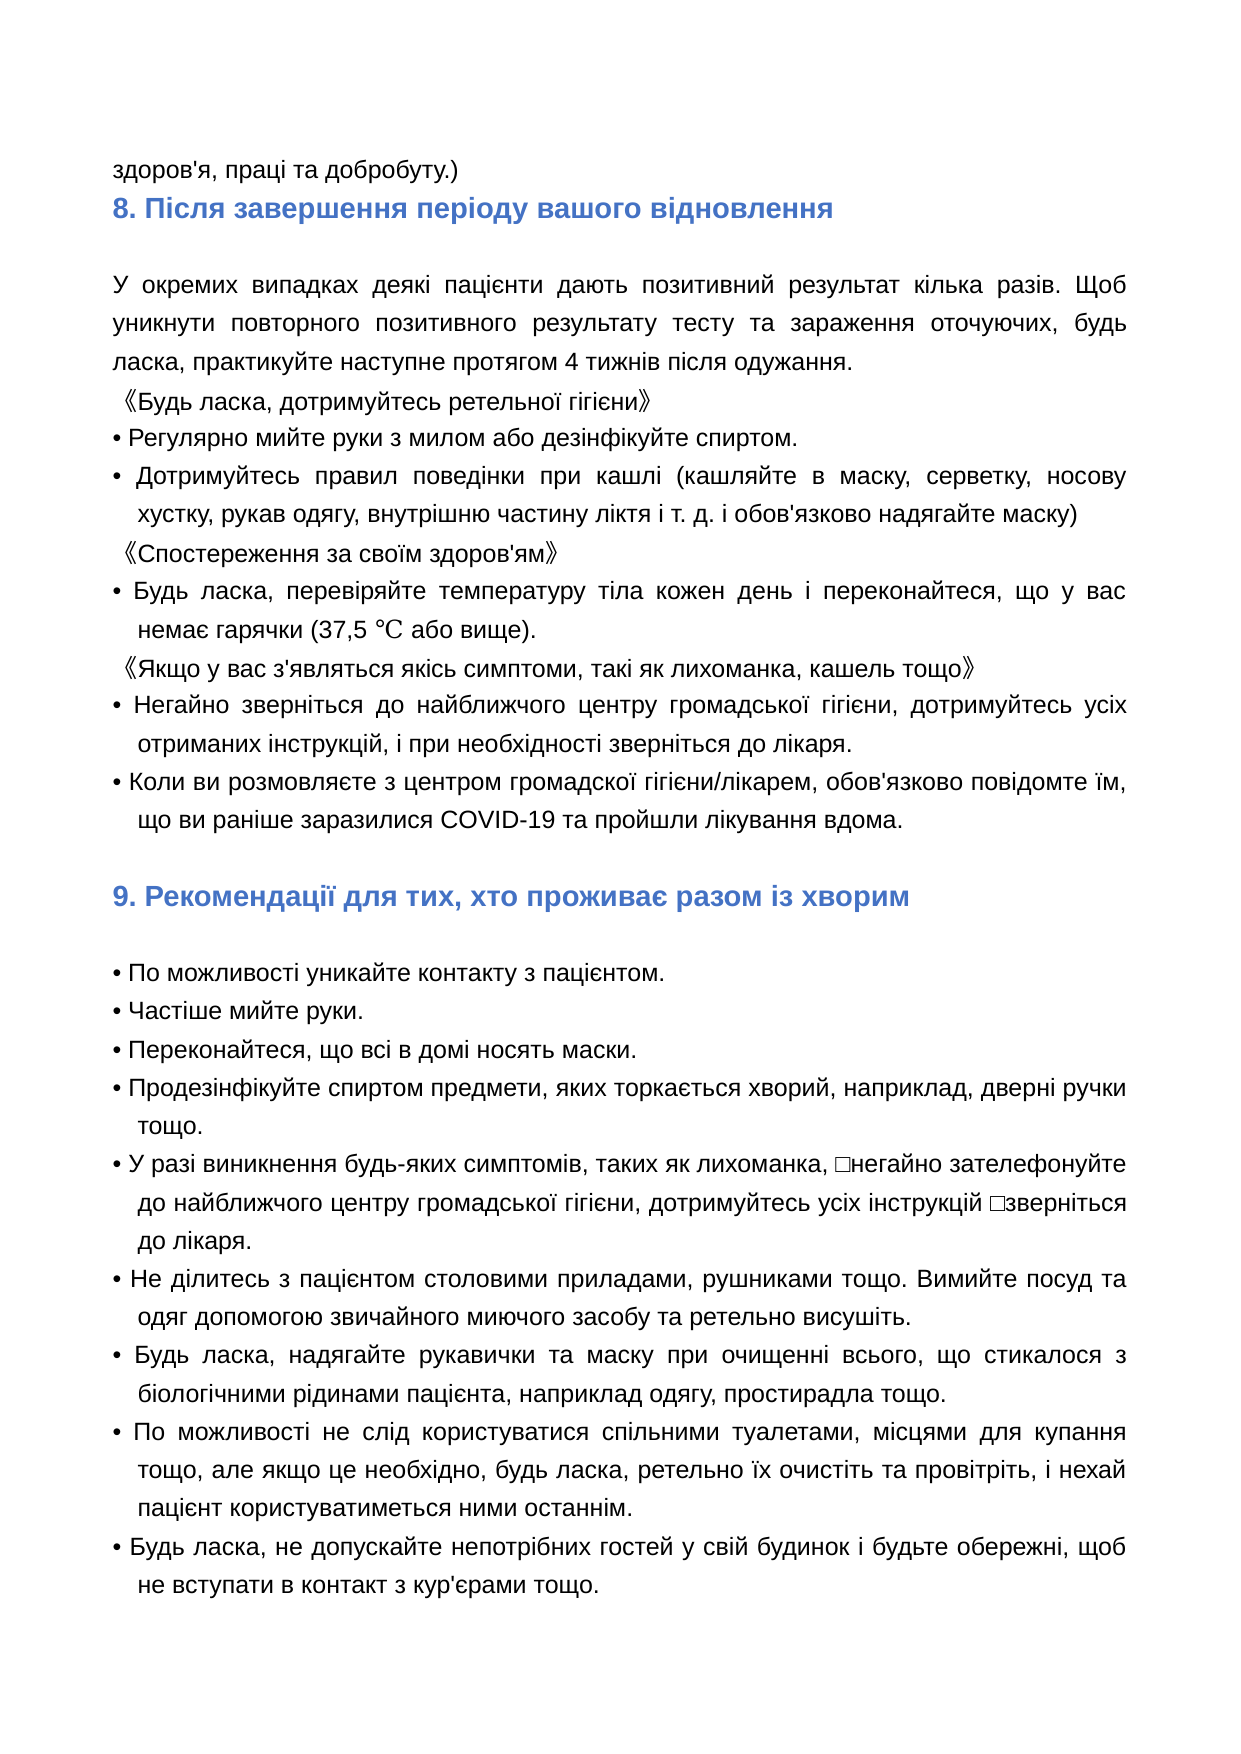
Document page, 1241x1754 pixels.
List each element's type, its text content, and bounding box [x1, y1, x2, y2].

text 9. Рекомендації для тих, хто проживає разом із хворим [112, 877, 1128, 915]
text • Будь ласка, надягайте рукавички та маску при очищенні всього, що стикалося з біологічними рідинами пацієнта, наприклад одягу, простирадла тощо. [112, 1336, 1128, 1412]
text • Регулярно мийте руки з милом або дезінфікуйте спиртом. [112, 418, 1128, 456]
text • У разі виникнення будь-яких симптомів, таких як лихоманка, □негайно зателефонуйте до найближчого центру громадської гігієни, дотримуйтесь усіх інструкцій □зверніться до лікаря. [112, 1144, 1128, 1259]
text • Дотримуйтесь правил поведінки при кашлі (кашляйте в маску, серветку, носову хустку, рукав одягу, внутрішню частину ліктя і т. д. і обов'язково надягайте маску) [112, 456, 1128, 533]
text 8. Після завершення періоду вашого відновлення [112, 189, 1128, 227]
text • Коли ви розмовляєте з центром громадскої гігієни/лікарем, обов'язково повідомте їм, що ви раніше заразилися COVID-19 та пройшли лікування вдома. [112, 762, 1128, 839]
text У окремих випадках деякі пацієнти дають позитивний результат кілька разів. Щоб уникнути повторного позитивного результату тесту та зараження оточуючих, будь ласка, практикуйте наступне протягом 4 тижнів після одужання. [112, 265, 1128, 380]
text • Продезінфікуйте спиртом предмети, яких торкається хворий, наприклад, дверні ручки тощо. [112, 1068, 1128, 1144]
text 《Якщо у вас з'являться якісь симптоми, такі як лихоманка, кашель тощо》 [112, 648, 1128, 686]
text 《Спостереження за своїм здоров'ям》 [112, 533, 1128, 571]
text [112, 151, 1128, 189]
text • Будь ласка, перевіряйте температуру тіла кожен день і переконайтеся, що у вас немає гарячки (37,5 ℃ або вище). [112, 571, 1128, 648]
text • Будь ласка, не допускайте непотрібних гостей у свій будинок і будьте обережні, щоб не вступати в контакт з кур'єрами тощо. [112, 1527, 1128, 1603]
text • По можливості не слід користуватися спільними туалетами, місцями для купання тощо, але якщо це необхідно, будь ласка, ретельно їх очистіть та провітріть, і нехай пацієнт користуватиметься ними останнім. [112, 1412, 1128, 1527]
text • Частіше мийте руки. [112, 992, 1128, 1030]
text • Не ділитесь з пацієнтом столовими приладами, рушниками тощо. Вимийте посуд та одяг допомогою звичайного миючого засобу та ретельно висушіть. [112, 1259, 1128, 1336]
text 《Будь ласка, дотримуйтесь ретельної гігієни》 [112, 380, 1128, 418]
text • По можливості уникайте контакту з пацієнтом. [112, 953, 1128, 992]
text • Переконайтеся, що всі в домі носять маски. [112, 1030, 1128, 1068]
text • Негайно зверніться до найближчого центру громадської гігієни, дотримуйтесь усіх отриманих інструкцій, і при необхідності зверніться до лікаря. [112, 686, 1128, 762]
